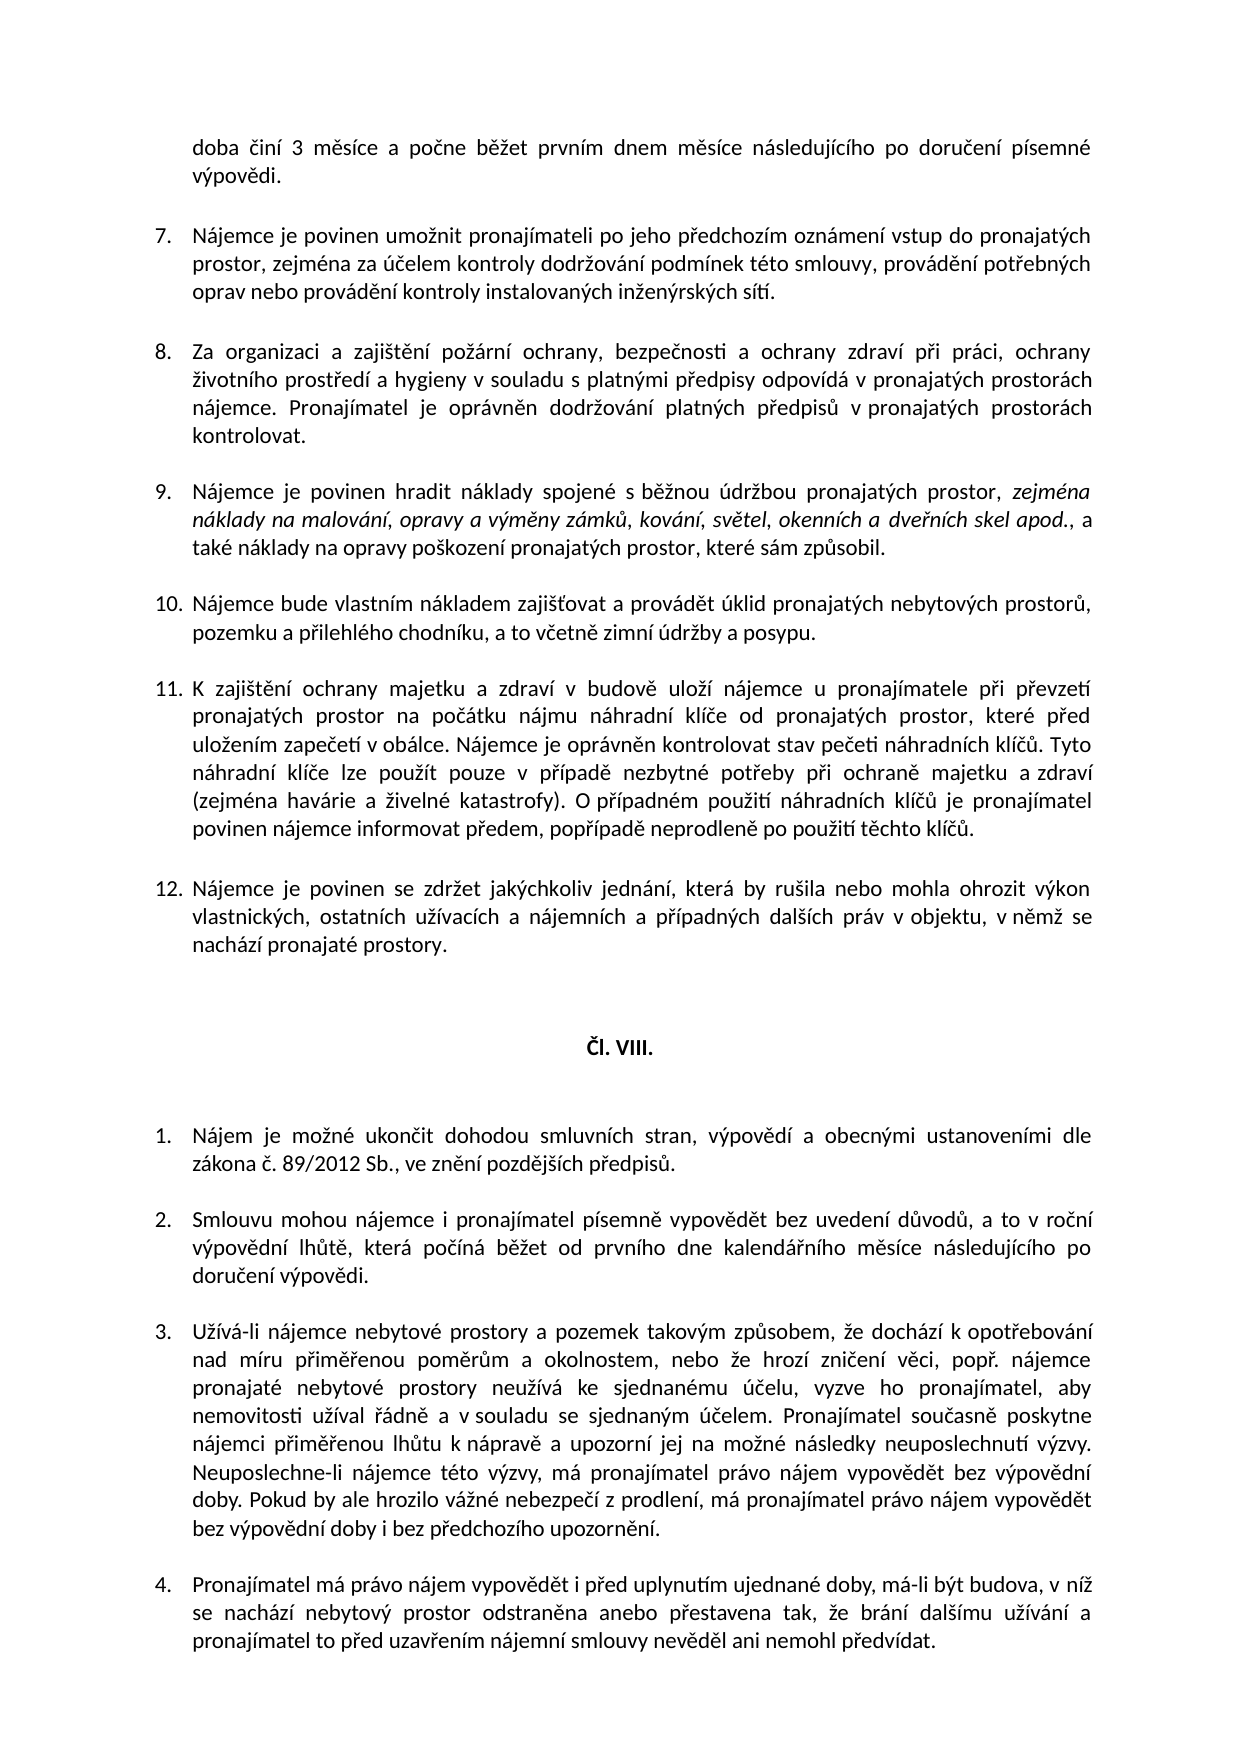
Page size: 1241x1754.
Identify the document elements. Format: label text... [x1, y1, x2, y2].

list K zajištění ochrany majetku a zdraví v budově uloží nájemce u pronajímatele při převzetí pronajatých prostor na počátku nájmu náhradní klíče od pronajatých prostor, které před uložením zapečetí v obálce. Nájemce je oprávněn kontrolovat stav pečeti náhradních klíčů. Tyto náhradní klíče lze použít pouze v případě nezbytné potřeby při ochraně majetku a zdraví (zejména havárie a živelné katastrofy). O případném použití náhradních klíčů je pronajímatel povinen nájemce informovat předem, popřípadě neprodleně po použití těchto klíčů. [154, 674, 1093, 842]
text Čl. VIII. [148, 1033, 1093, 1061]
list Pronajímatel má právo nájem vypovědět i před uplynutím ujednané doby, má-li být budova, v níž se nachází nebytový prostor odstraněna anebo přestavena tak, že brání dalšímu užívání a pronajímatel to před uzavřením nájemní smlouvy nevěděl ani nemohl předvídat. [154, 1570, 1093, 1654]
list Nájemce je povinen hradit náklady spojené s běžnou údržbou pronajatých prostor, zejména náklady na malování, opravy a výměny zámků, kování, světel, okenních a dveřních skel apod., a také náklady na opravy poškození pronajatých prostor, které sám způsobil. [154, 477, 1093, 562]
list Nájemce je povinen umožnit pronajímateli po jeho předchozím oznámení vstup do pronajatých prostor, zejména za účelem kontroly dodržování podmínek této smlouvy, provádění potřebných oprav nebo provádění kontroly instalovaných inženýrských sítí. [154, 221, 1093, 305]
list Nájem je možné ukončit dohodou smluvních stran, výpovědí a obecnými ustanoveními dle zákona č. 89/2012 Sb., ve znění pozdějších předpisů. [154, 1121, 1093, 1177]
list Užívá-li nájemce nebytové prostory a pozemek takovým způsobem, že dochází k opotřebování nad míru přiměřenou poměrům a okolnostem, nebo že hrozí zničení věci, popř. nájemce pronajaté nebytové prostory neužívá ke sjednanému účelu, vyzve ho pronajímatel, aby nemovitosti užíval řádně a v souladu se sjednaným účelem. Pronajímatel současně poskytne nájemci přiměřenou lhůtu k nápravě a upozorní jej na možné následky neuposlechnutí výzvy. Neuposlechne-li nájemce této výzvy, má pronajímatel právo nájem vypovědět bez výpovědní doby. Pokud by ale hrozilo vážné nebezpečí z prodlení, má pronajímatel právo nájem vypovědět bez výpovědní doby i bez předchozího upozornění. [154, 1317, 1093, 1542]
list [154, 133, 1093, 189]
list Smlouvu mohou nájemce i pronajímatel písemně vypovědět bez uvedení důvodů, a to v roční výpovědní lhůtě, která počíná běžet od prvního dne kalendářního měsíce následujícího po doručení výpovědi. [154, 1205, 1093, 1289]
list Nájemce bude vlastním nákladem zajišťovat a provádět úklid pronajatých nebytových prostorů, pozemku a přilehlého chodníku, a to včetně zimní údržby a posypu. [154, 589, 1093, 646]
list Nájemce je povinen se zdržet jakýchkoliv jednání, která by rušila nebo mohla ohrozit výkon vlastnických, ostatních užívacích a nájemních a případných dalších práv v objektu, v němž se nachází pronajaté prostory. [154, 874, 1093, 958]
list Za organizaci a zajištění požární ochrany, bezpečnosti a ochrany zdraví při práci, ochrany životního prostředí a hygieny v souladu s platnými předpisy odpovídá v pronajatých prostorách nájemce. Pronajímatel je oprávněn dodržování platných předpisů v pronajatých prostorách kontrolovat. [154, 337, 1093, 449]
